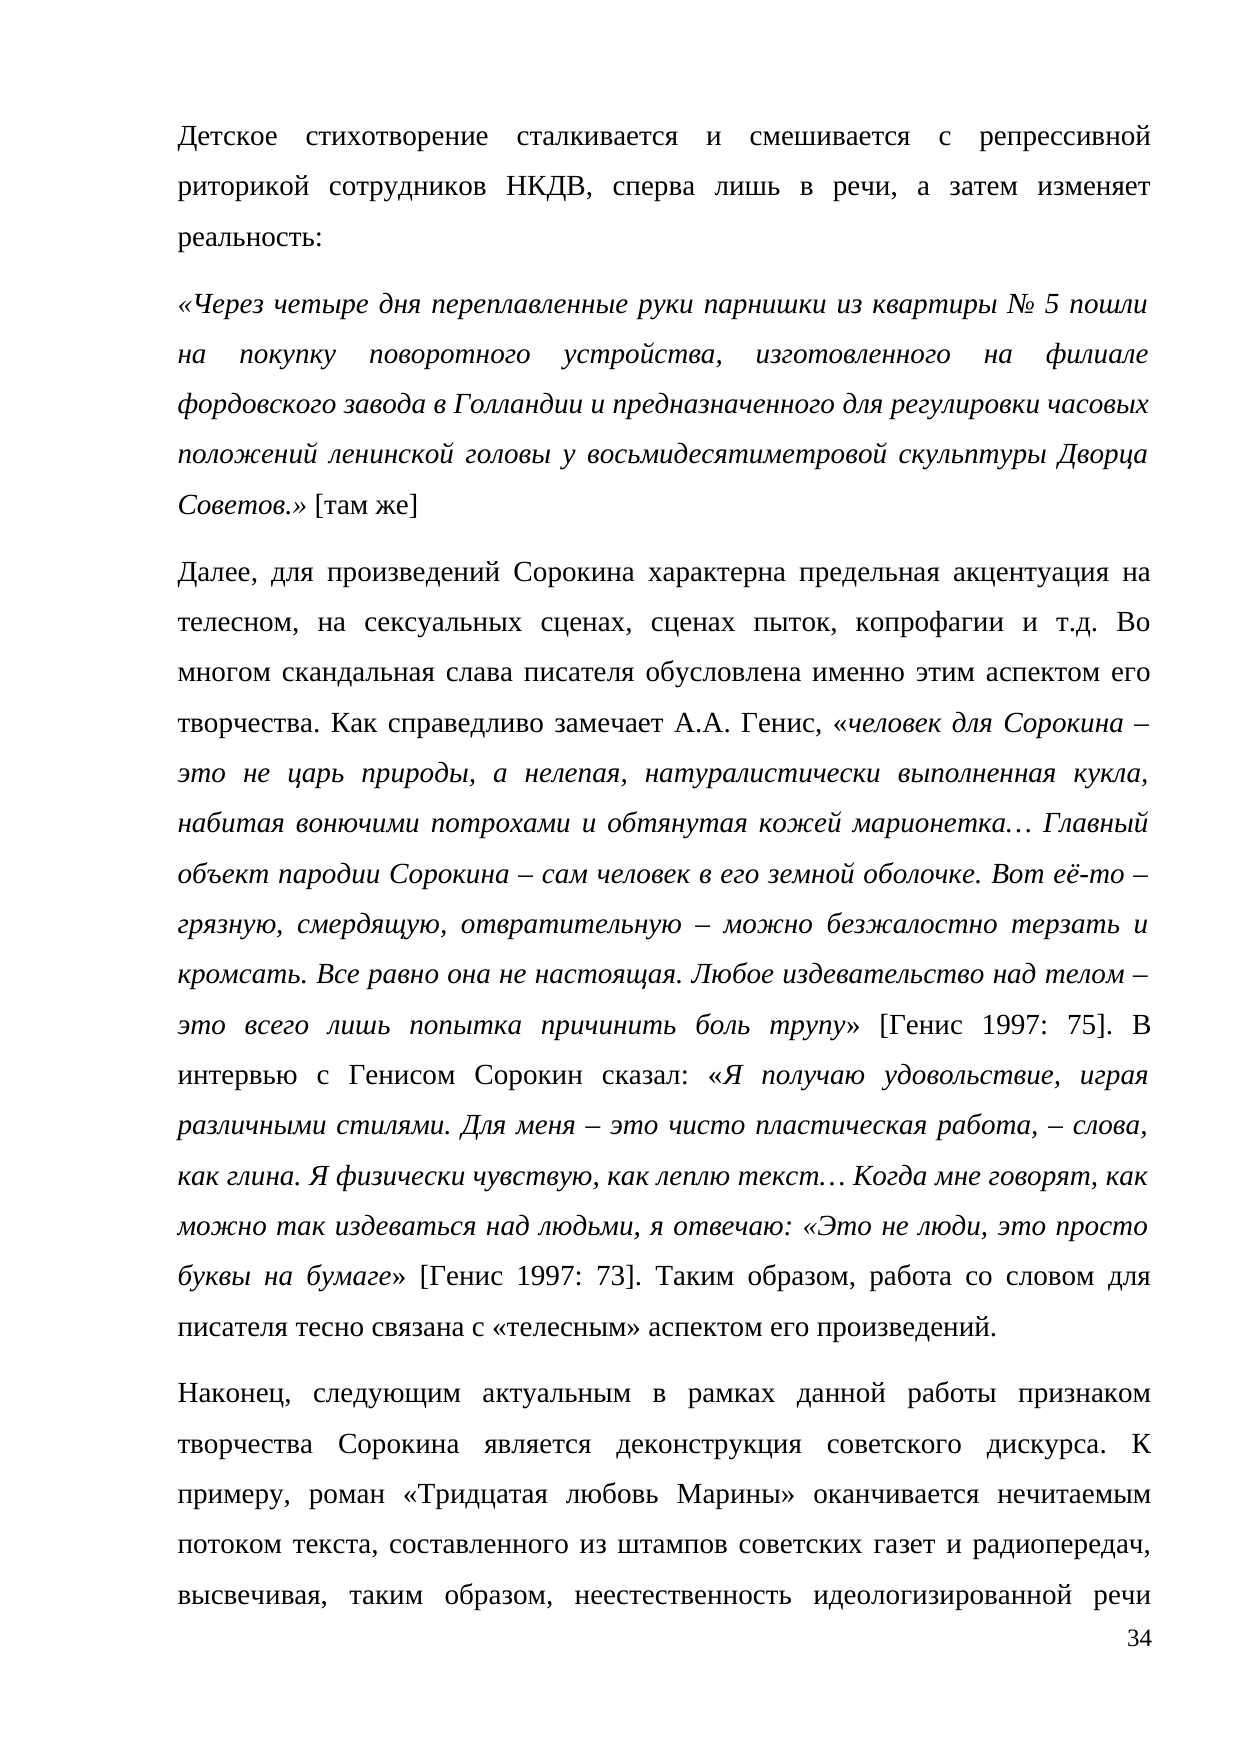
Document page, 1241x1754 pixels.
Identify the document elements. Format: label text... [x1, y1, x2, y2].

text Далее, для произведений Сорокина характерна предельная акцентуация на телесном, на сексуальных сценах, сценах пыток, копрофагии и т.д. Во многом скандальная слава писателя обусловлена именно этим аспектом его творчества. Как справедливо замечает А.А. Генис, «человек для Сорокина – это не царь природы, а нелепая, натуралистически выполненная кукла, набитая вонючими потрохами и обтянутая кожей марионетка… Главный объект пародии Сорокина – сам человек в его земной оболочке. Вот её-то – грязную, смердящую, отвратительную – можно безжалостно терзать и кромсать. Все равно она не настоящая. Любое издевательство над телом – это всего лишь попытка причинить боль трупу» [Генис 1997: 75]. В интервью с Генисом Сорокин сказал: «Я получаю удовольствие, играя различными стилями. Для меня – это чисто пластическая работа, – слова, как глина. Я физически чувствую, как леплю текст… Когда мне говорят, как можно так издеваться над людьми, я отвечаю: «Это не люди, это просто буквы на бумаге» [Генис 1997: 73]. Таким образом, работа со словом для писателя тесно связана с «телесным» аспектом его произведений. [177, 554, 1152, 1342]
text Детское стихотворение сталкивается и смешивается с репрессивной риторикой сотрудников НКДВ, сперва лишь в речи, а затем изменяет реальность: [177, 118, 1152, 252]
text «Через четыре дня переплавленные руки парнишки из квартиры № 5 пошли на покупку поворотного устройства, изготовленного на филиале фордовского завода в Голландии и предназначенного для регулировки часовых положений ленинской головы у восьмидесятиметровой скульптуры Дворца Советов.» [там же] [177, 286, 1152, 521]
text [177, 1376, 1152, 1610]
